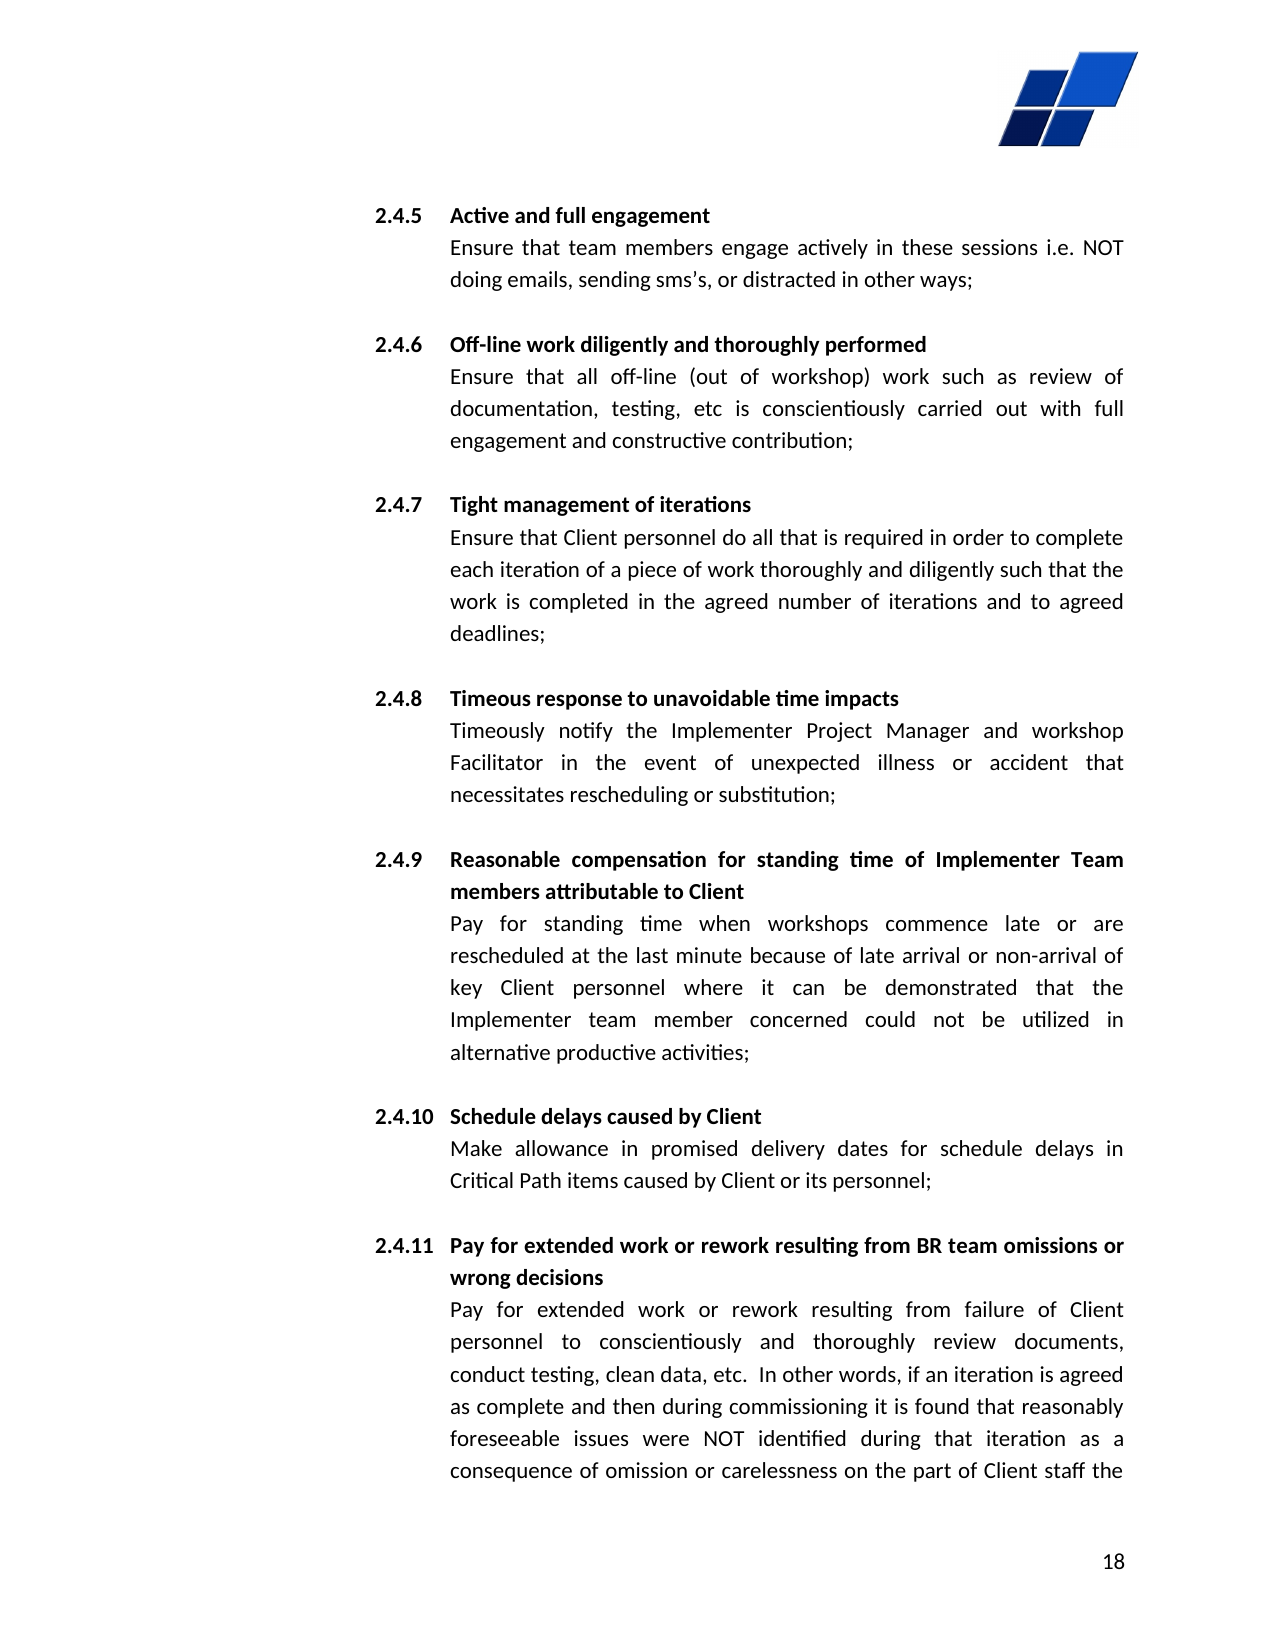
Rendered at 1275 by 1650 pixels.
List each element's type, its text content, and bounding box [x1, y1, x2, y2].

list Tight management of iterations [375, 491, 1125, 519]
list Reasonable compensation for standing time of Implementer Team members attributable to Client [375, 845, 1125, 905]
list Make allowance in promised delivery dates for schedule delays in Critical Path items caused by Client or its personnel; [450, 1134, 1125, 1194]
list Schedule delays caused by Client [375, 1102, 1125, 1130]
list Off-line work diligently and thoroughly performed [375, 330, 1125, 358]
list Timeous response to unavoidable time impacts [375, 684, 1125, 712]
picture [996, 50, 1139, 148]
list Ensure that Client personnel do all that is required in order to complete each iteration of a piece of work thoroughly and diligently such that the work is completed in the agreed number of iterations and to agreed deadlines; [450, 523, 1125, 647]
list Ensure that all off-line (out of workshop) work such as review of documentation, testing, etc is conscientiously carried out with full engagement and constructive contribution; [450, 362, 1125, 454]
list Timeously notify the Implementer Project Manager and workshop Facilitator in the event of unexpected illness or accident that necessitates rescheduling or substitution; [450, 716, 1125, 808]
list Active and full engagement [375, 201, 1125, 229]
list Ensure that team members engage actively in these sessions i.e. NOT doing emails, sending sms’s, or distracted in other ways; [450, 233, 1125, 293]
list Pay for extended work or rework resulting from BR team omissions or wrong decisions [375, 1231, 1125, 1291]
list Pay for standing time when workshops commence late or are rescheduled at the last minute because of late arrival or non-arrival of key Client personnel where it can be demonstrated that the Implementer team member concerned could not be utilized in alternative productive activities; [450, 909, 1125, 1066]
